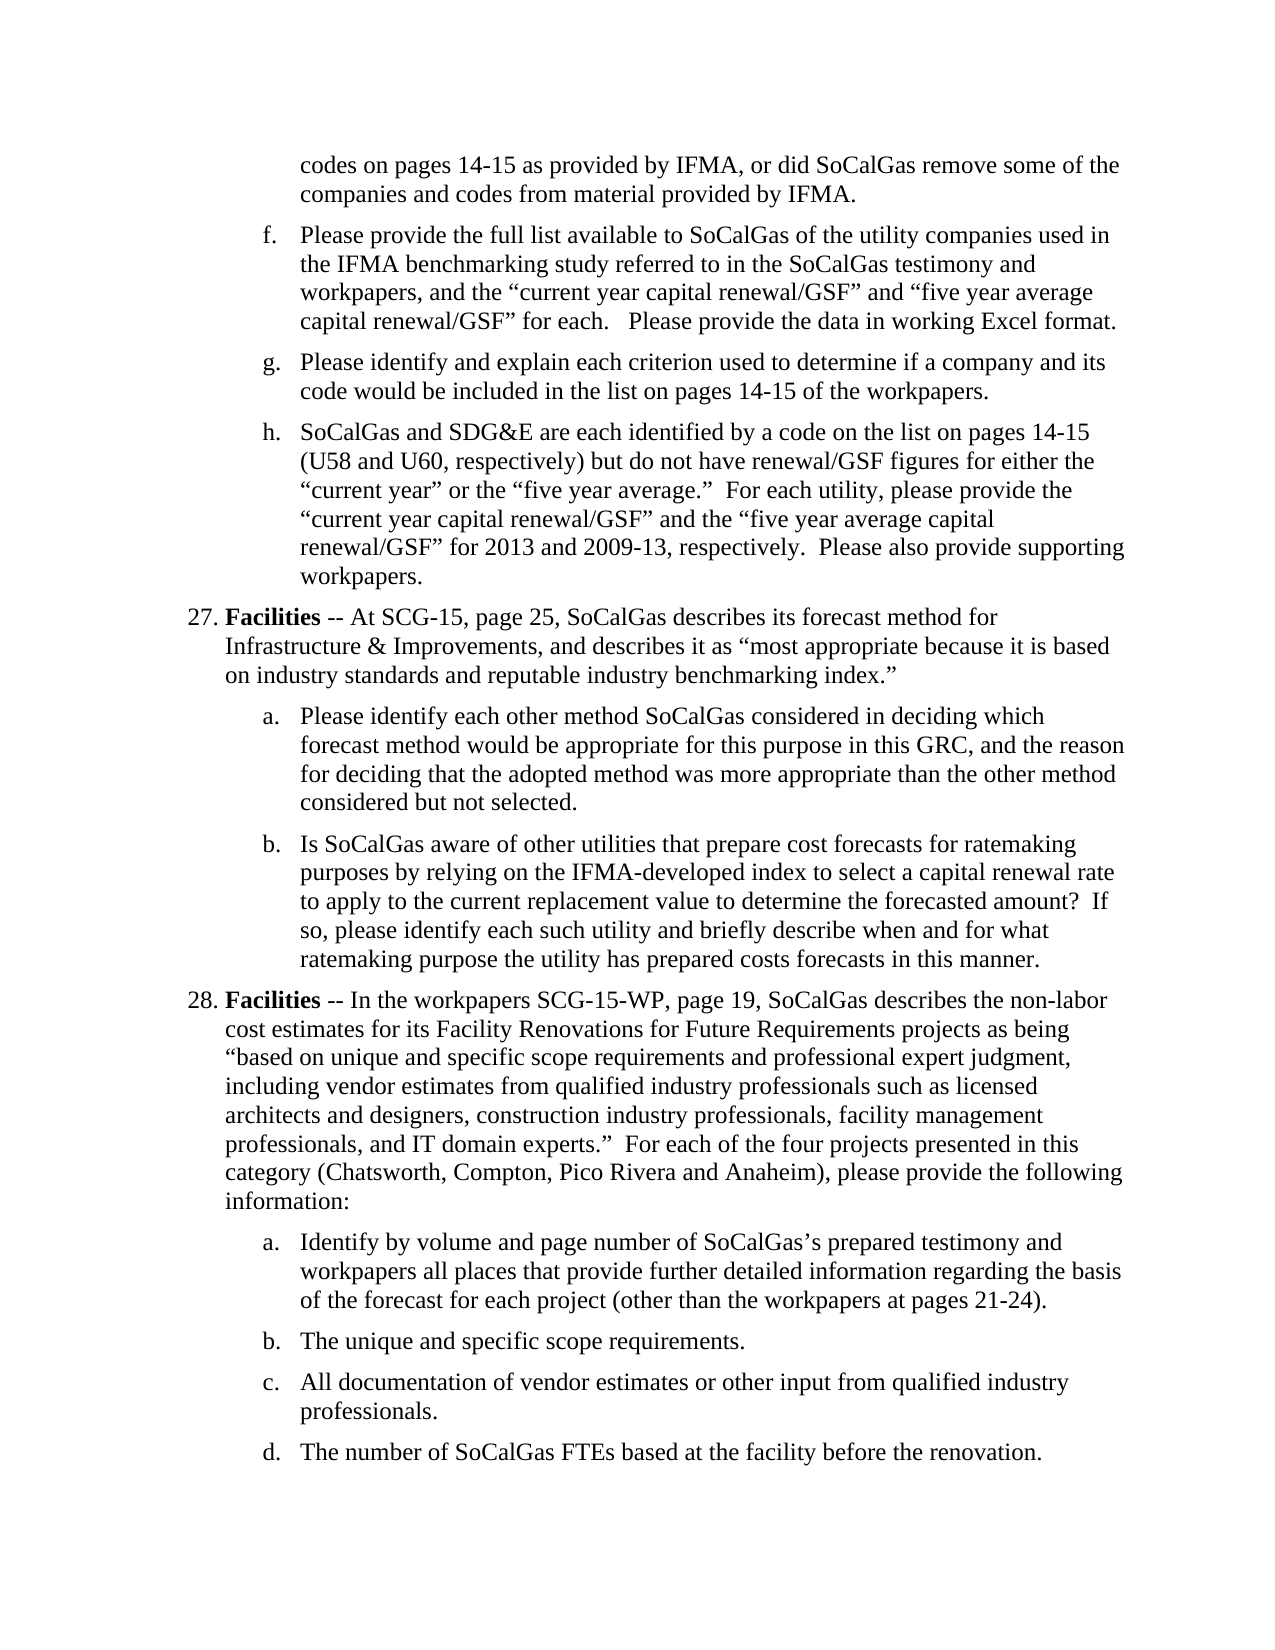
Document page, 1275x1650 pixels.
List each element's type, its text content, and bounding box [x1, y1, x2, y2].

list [262, 150, 1125, 207]
list Please identify and explain each criterion used to determine if a company and its code would be included in the list on pages 14-15 of the workpapers. [262, 347, 1125, 405]
list All documentation of vendor estimates or other input from qualified industry professionals. [262, 1367, 1125, 1425]
list Is SoCalGas aware of other utilities that prepare cost forecasts for ratemaking purposes by relying on the IFMA-developed index to select a capital renewal rate to apply to the current replacement value to determine the forecasted amount? If so, please identify each such utility and briefly describe when and for what ratemaking purpose the utility has prepared costs forecasts in this manner. [262, 829, 1125, 972]
list Identify by volume and page number of SoCalGas’s prepared testimony and workpapers all places that provide further detailed information regarding the basis of the forecast for each project (other than the workpapers at pages 21-24). [262, 1227, 1125, 1314]
list Please identify each other method SoCalGas considered in deciding which forecast method would be appropriate for this purpose in this GRC, and the reason for deciding that the adopted method was more appropriate than the other method considered but not selected. [262, 701, 1125, 816]
list Facilities -- In the workpapers SCG-15-WP, page 19, SoCalGas describes the non-labor cost estimates for its Facility Renovations for Future Requirements projects as being “based on unique and specific scope requirements and professional expert judgment, including vendor estimates from qualified industry professionals such as licensed architects and designers, construction industry professionals, facility management professionals, and IT domain experts.” For each of the four projects presented in this category (Chatsworth, Compton, Pico Rivera and Anaheim), please provide the following information: [187, 985, 1125, 1215]
list The unique and specific scope requirements. [262, 1326, 1125, 1355]
list Facilities -- At SCG-15, page 25, SoCalGas describes its forecast method for Infrastructure & Improvements, and describes it as “most appropriate because it is based on industry standards and reputable industry benchmarking index.” [187, 602, 1125, 689]
list Please provide the full list available to SoCalGas of the utility companies used in the IFMA benchmarking study referred to in the SoCalGas testimony and workpapers, and the “current year capital renewal/GSF” and “five year average capital renewal/GSF” for each. Please provide the data in working Excel format. [262, 220, 1125, 335]
list SoCalGas and SDG&E are each identified by a code on the list on pages 14-15 (U58 and U60, respectively) but do not have renewal/GSF figures for either the “current year” or the “five year average.” For each utility, please provide the “current year capital renewal/GSF” and the “five year average capital renewal/GSF” for 2013 and 2009-13, respectively. Please also provide supporting workpapers. [262, 417, 1125, 590]
list The number of SoCalGas FTEs based at the facility before the renovation. [262, 1437, 1125, 1466]
